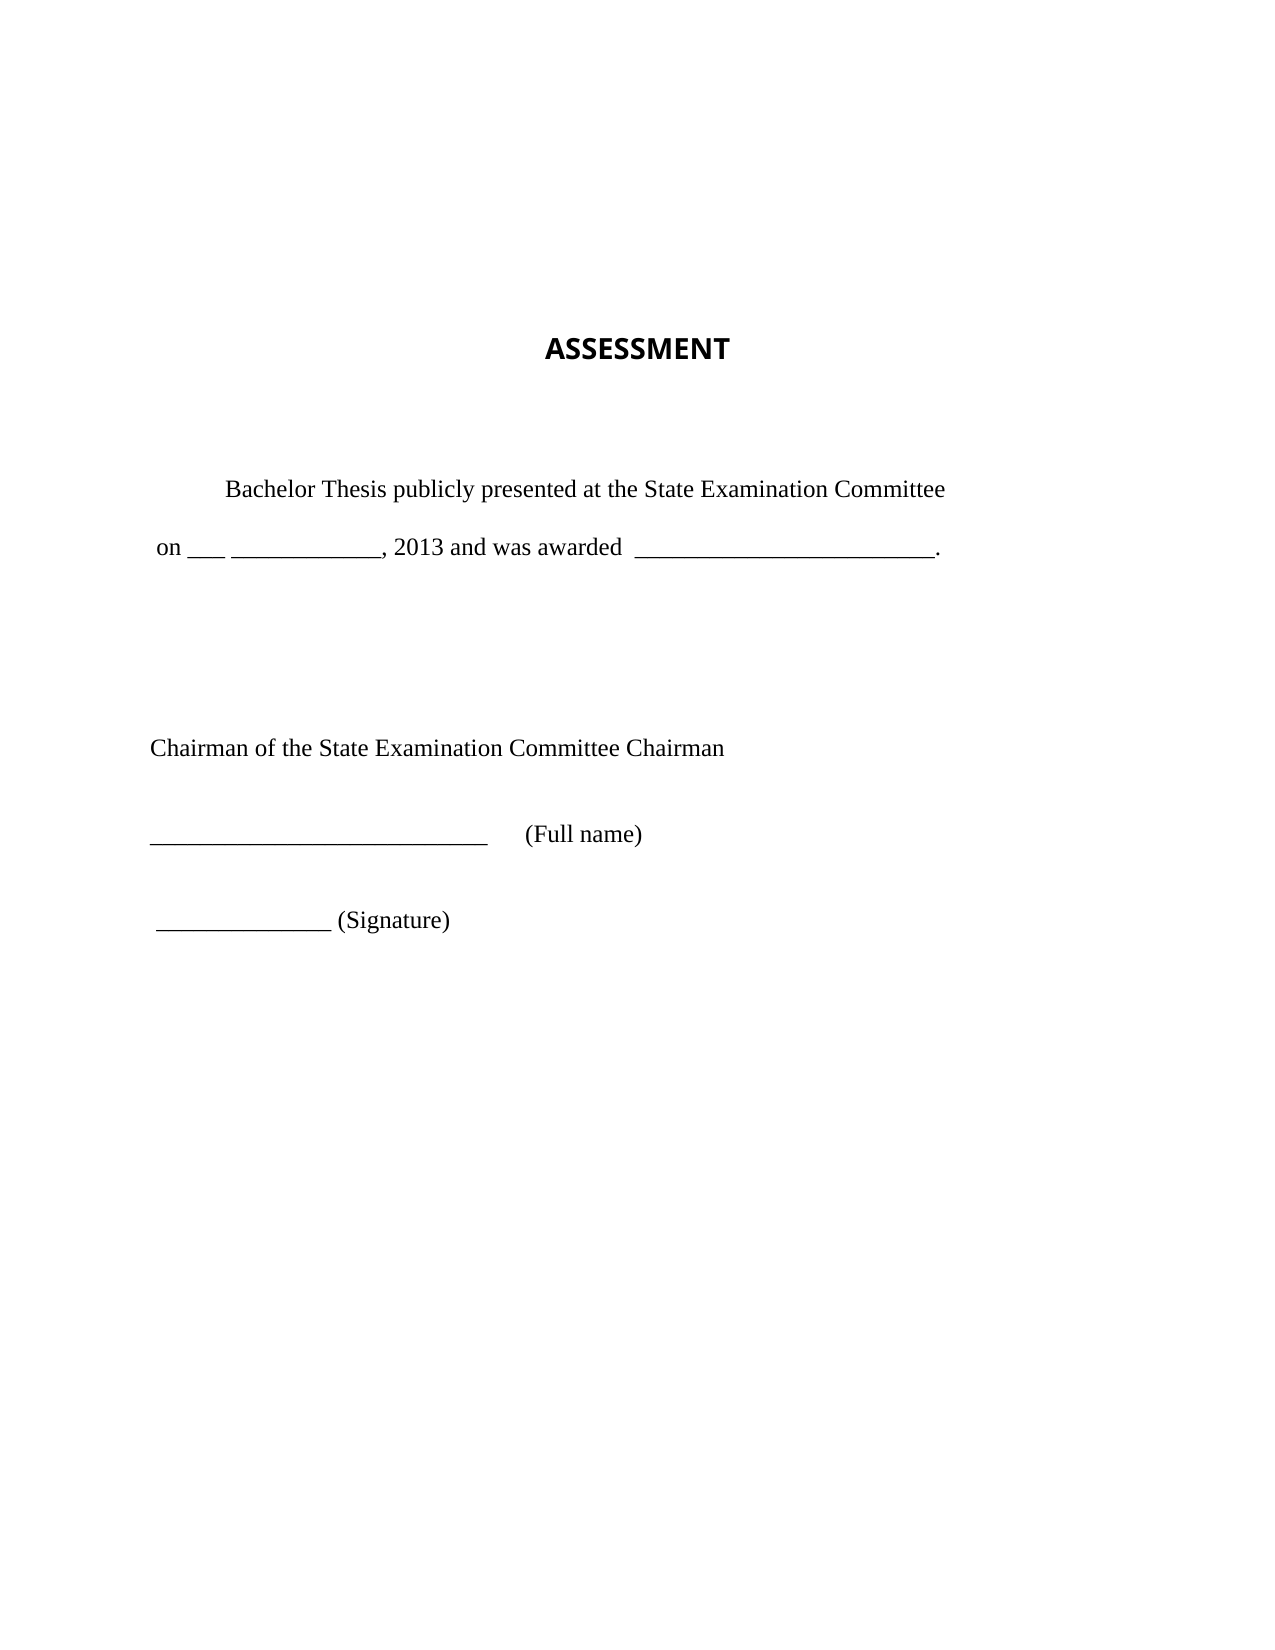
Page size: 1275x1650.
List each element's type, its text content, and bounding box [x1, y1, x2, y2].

text ___________________________ (Full name) [150, 819, 1125, 848]
subtitle Assessment [150, 328, 1125, 368]
text ______________ (Signature) [150, 905, 1125, 934]
text Bachelor Thesis publicly presented at the State Examination Committee [150, 474, 1125, 503]
text Chairman of the State Examination Committee Chairman [150, 733, 1125, 762]
text on ___ ____________, 2013 and was awarded ________________________. [150, 532, 1125, 560]
